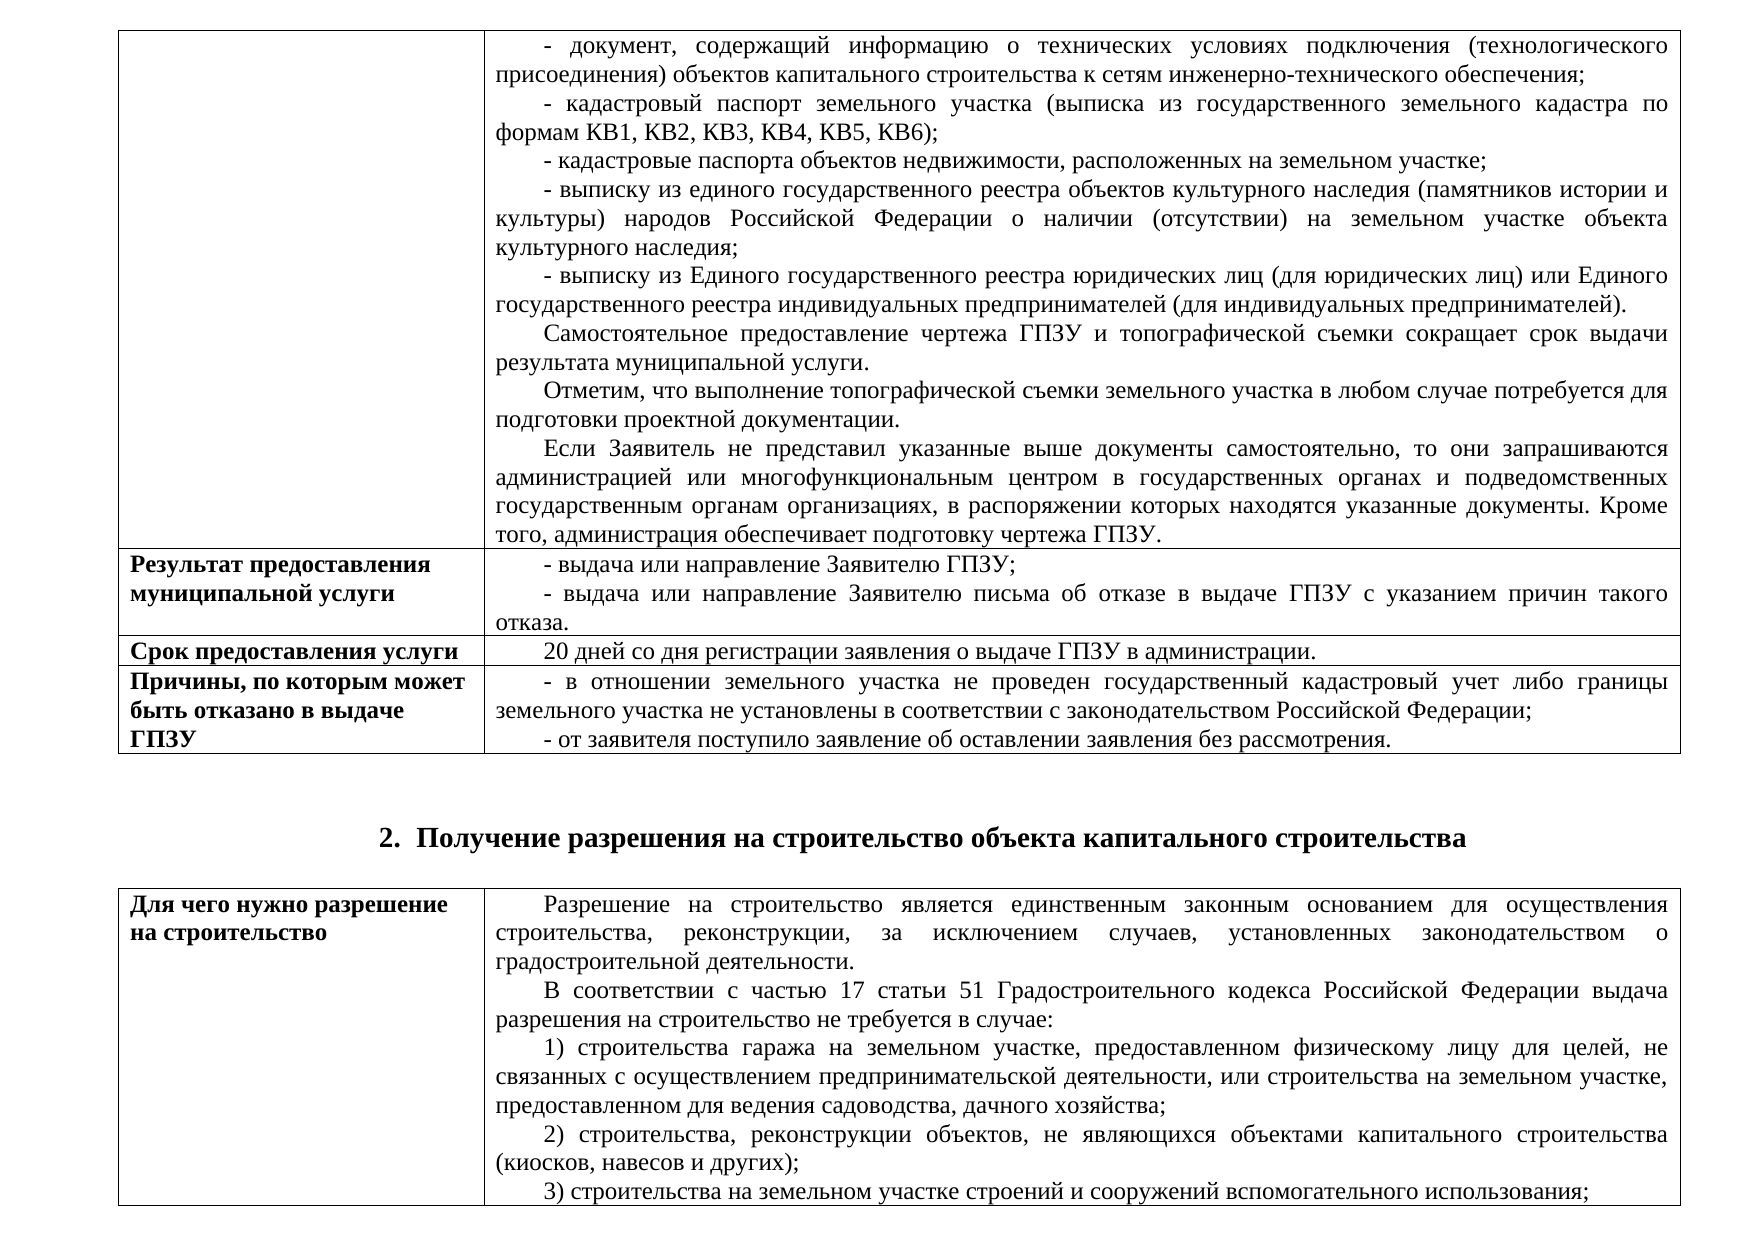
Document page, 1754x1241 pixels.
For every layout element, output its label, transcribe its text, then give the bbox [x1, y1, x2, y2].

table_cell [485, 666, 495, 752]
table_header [119, 889, 484, 1205]
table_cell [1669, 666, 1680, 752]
table_cell Срок предоставления услуги [119, 636, 484, 665]
list Получение разрешения на строительство объекта капитального строительства [192, 821, 1654, 854]
table_cell Результат предоставления муниципальной услуги [119, 549, 484, 635]
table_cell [119, 31, 484, 548]
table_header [485, 889, 1680, 1205]
table_cell Причины, по которым может быть отказано в выдаче ГПЗУ [119, 666, 484, 752]
table_cell 20 дней со дня регистрации заявления о выдаче ГПЗУ в администрации. [485, 636, 1680, 665]
table_cell - выдача или направление Заявителю ГПЗУ; - выдача или направление Заявителю письма об отказе в выдаче ГПЗУ с указанием причин такого отказа. [485, 549, 1680, 635]
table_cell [485, 31, 1680, 548]
